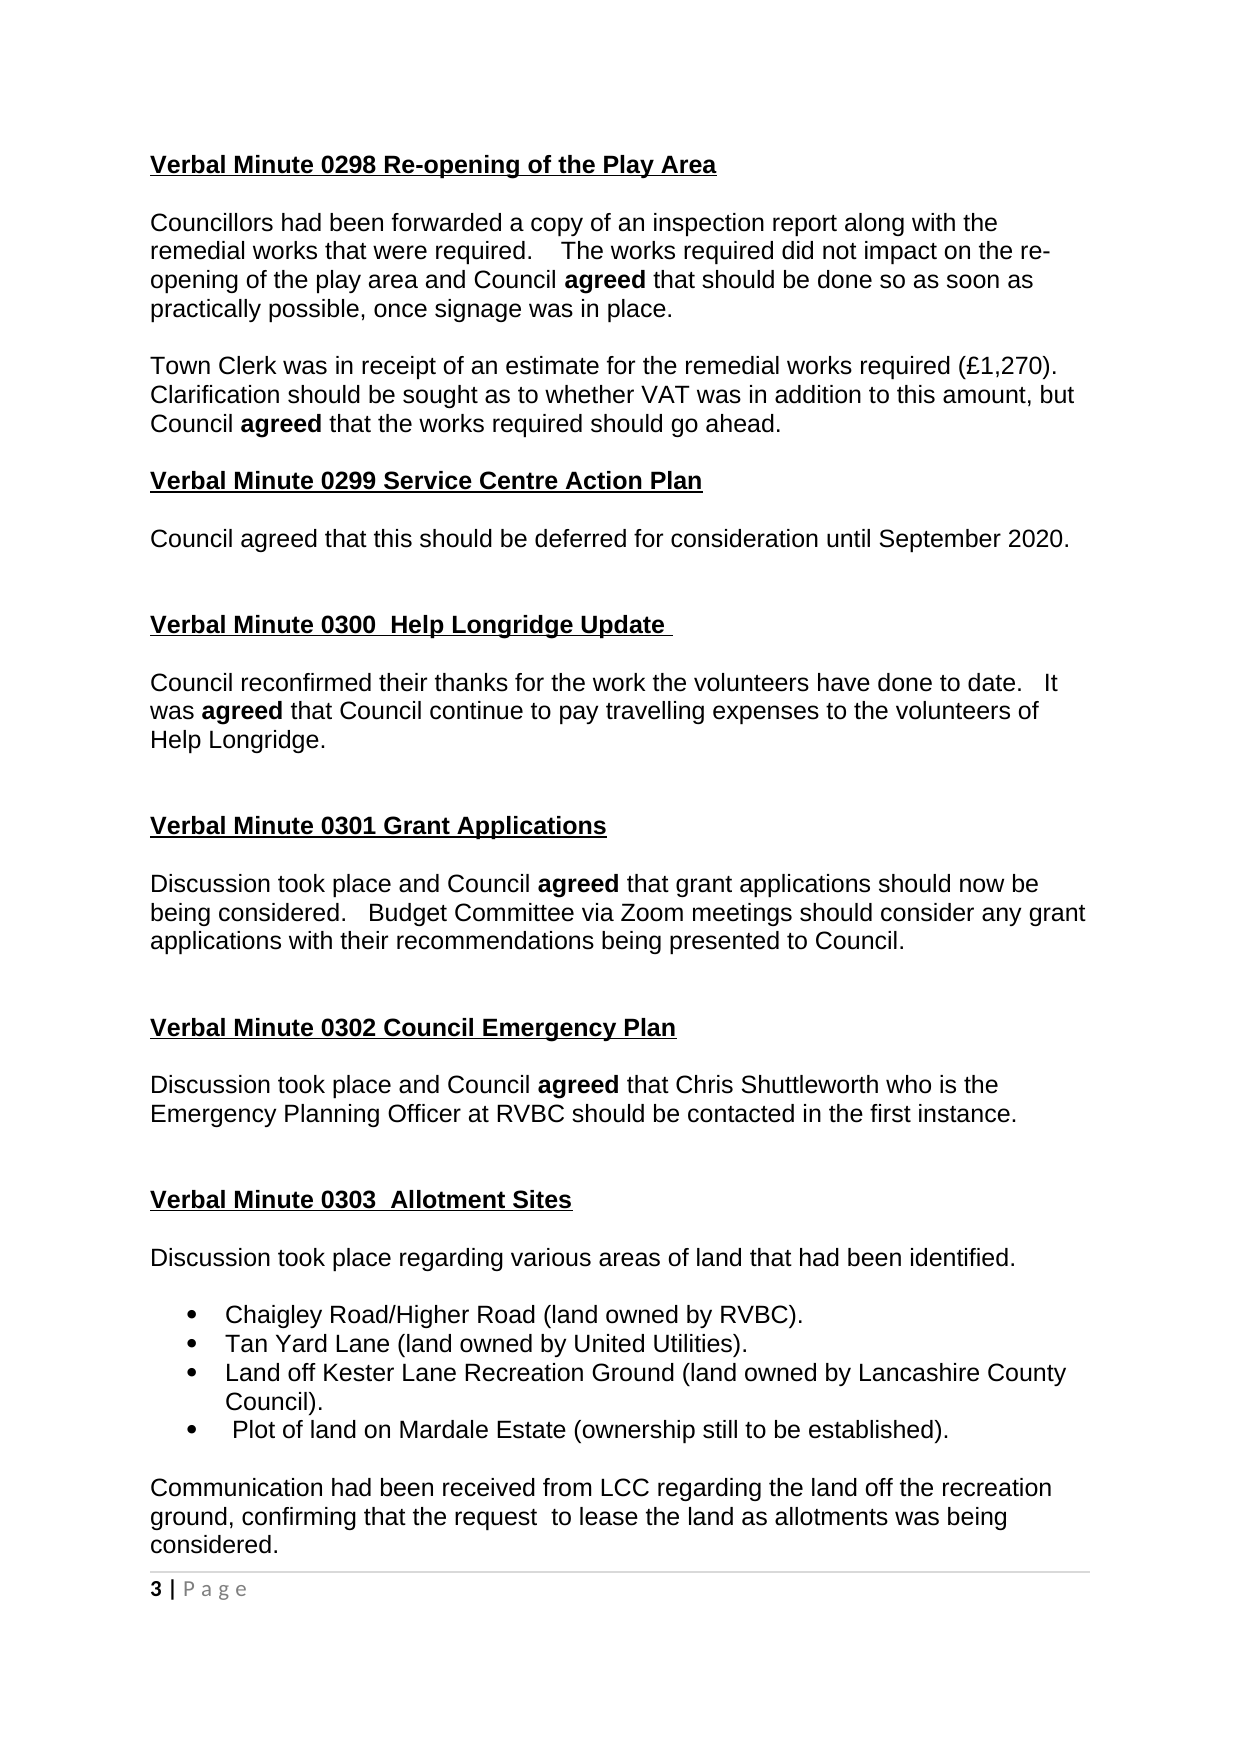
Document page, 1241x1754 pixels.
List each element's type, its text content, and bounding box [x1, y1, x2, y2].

text Verbal Minute 0298 Re-opening of the Play Area [150, 150, 1089, 179]
text Council agreed that this should be deferred for consideration until September 2020. [150, 524, 1089, 552]
list Plot of land on Mardale Estate (ownership still to be established). [187, 1415, 1089, 1444]
text Discussion took place and Council agreed that Chris Shuttleworth who is the Emergency Planning Officer at RVBC should be contacted in the first instance. [150, 1070, 1089, 1127]
text Verbal Minute 0299 Service Centre Action Plan [150, 466, 1089, 495]
text Town Clerk was in receipt of an estimate for the remedial works required (£1,270). Clarification should be sought as to whether VAT was in addition to this amount, but Council agreed that the works required should go ahead. [150, 351, 1089, 437]
text Verbal Minute 0303 Allotment Sites [150, 1185, 1089, 1214]
text Verbal Minute 0302 Council Emergency Plan [150, 1012, 1089, 1041]
list Chaigley Road/Higher Road (land owned by RVBC). [187, 1300, 1089, 1329]
text Council reconfirmed their thanks for the work the volunteers have done to date. It was agreed that Council continue to pay travelling expenses to the volunteers of Help Longridge. [150, 667, 1089, 754]
list Land off Kester Lane Recreation Ground (land owned by Lancashire County Council). [187, 1358, 1089, 1415]
text Communication had been received from LCC regarding the land off the recreation ground, confirming that the request to lease the land as allotments was being considered. [150, 1473, 1089, 1559]
text Councillors had been forwarded a copy of an inspection report along with the remedial works that were required. The works required did not impact on the re-opening of the play area and Council agreed that should be done so as soon as practically possible, once signage was in place. [150, 207, 1089, 322]
list Tan Yard Lane (land owned by United Utilities). [187, 1329, 1089, 1358]
text Verbal Minute 0301 Grant Applications [150, 811, 1089, 840]
text Discussion took place regarding various areas of land that had been identified. [150, 1242, 1089, 1271]
text Verbal Minute 0300 Help Longridge Update [150, 610, 1089, 639]
text Discussion took place and Council agreed that grant applications should now be being considered. Budget Committee via Zoom meetings should consider any grant applications with their recommendations being presented to Council. [150, 869, 1089, 955]
